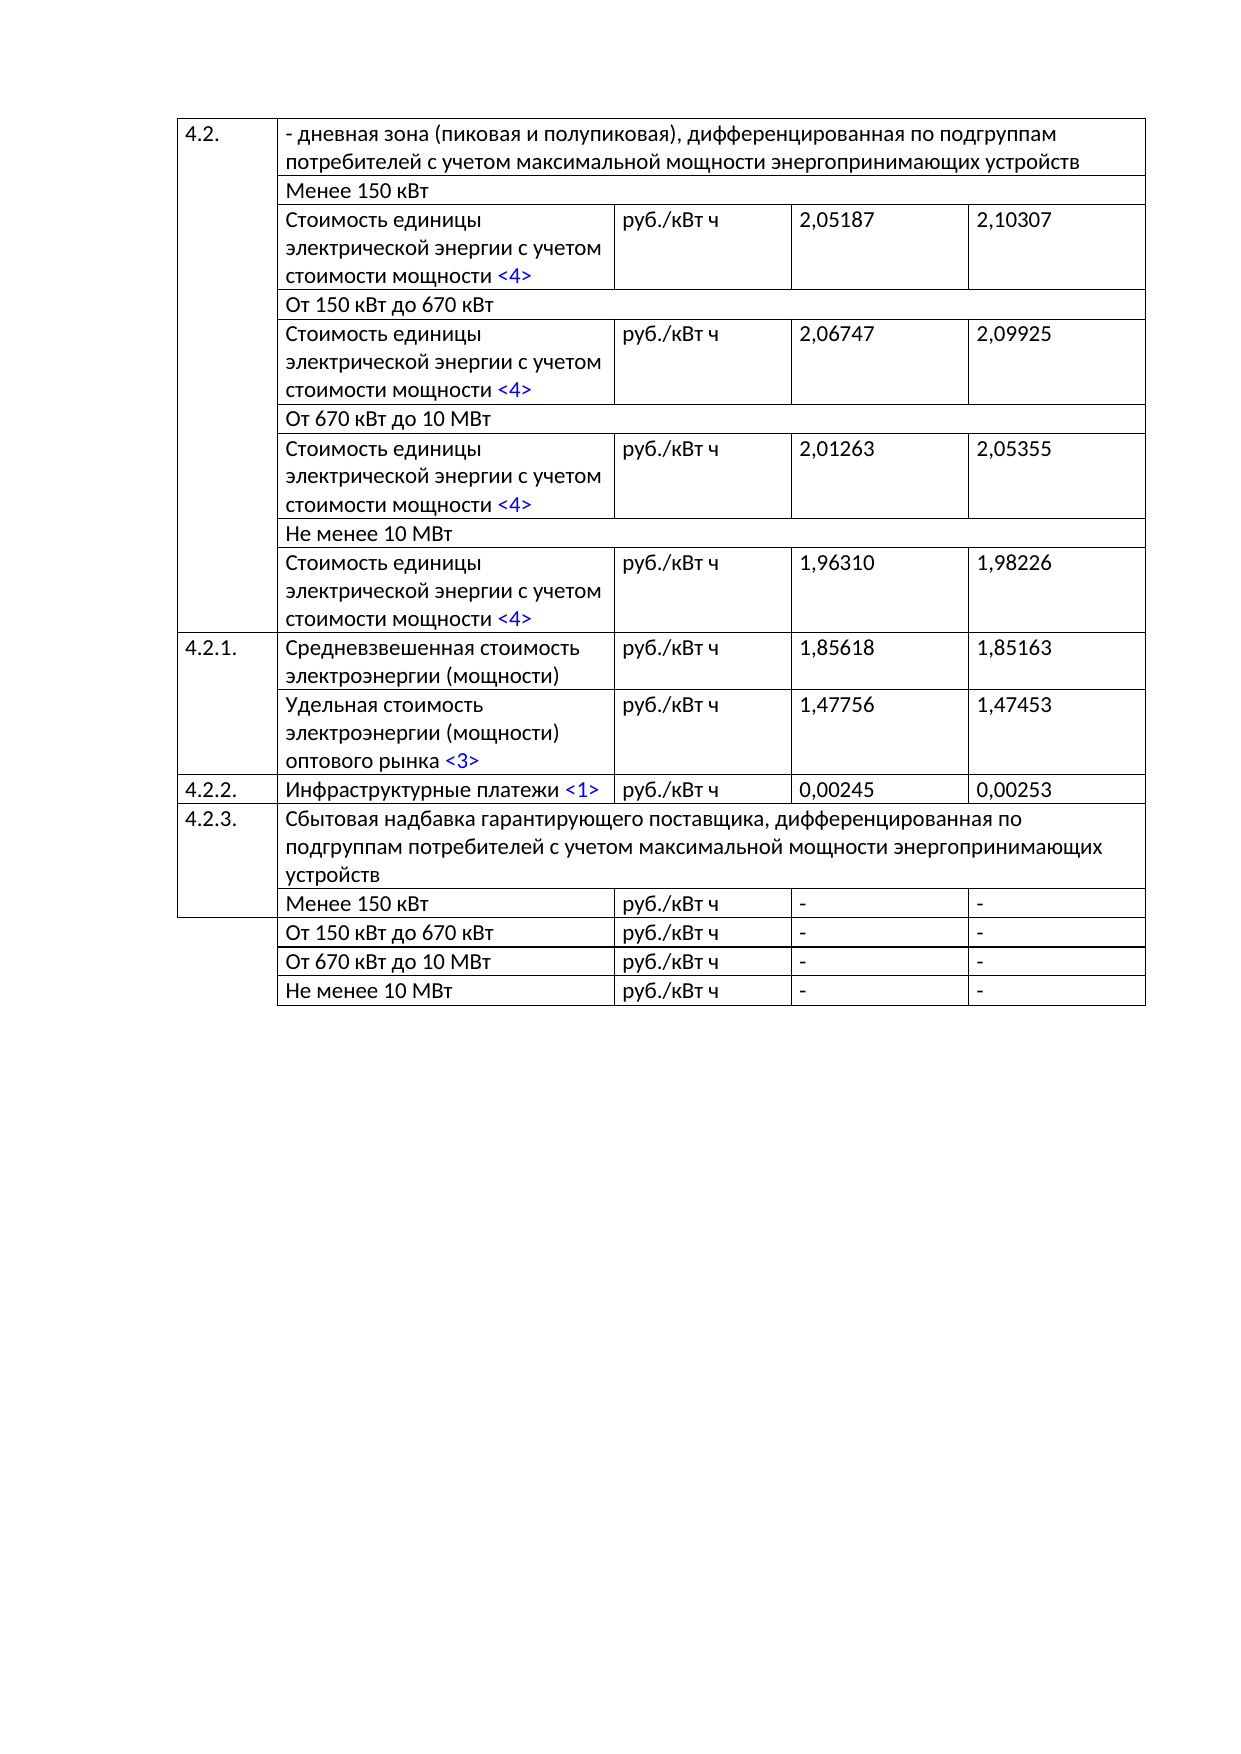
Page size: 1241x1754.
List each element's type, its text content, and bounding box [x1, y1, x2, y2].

table_cell 2,05187 [792, 205, 968, 289]
table_cell От 150 кВт до 670 кВт [278, 918, 614, 946]
table_cell 4.2.2. [178, 775, 277, 803]
table_cell Менее 150 кВт [278, 889, 614, 917]
table_cell Средневзвешенная стоимость электроэнергии (мощности) [278, 633, 614, 689]
table_cell руб./кВт ч [615, 775, 791, 803]
table_cell Сбытовая надбавка гарантирующего поставщика, дифференцированная по подгруппам потребителей с учетом максимальной мощности энергопринимающих устройств [278, 804, 1145, 888]
table_cell От 150 кВт до 670 кВт [278, 290, 1145, 318]
table_cell 2,01263 [792, 434, 968, 518]
table_cell Стоимость единицы электрической энергии с учетом стоимости мощности <4> [278, 320, 614, 403]
table_cell 4.2.3. [178, 804, 277, 917]
table_cell 1,96310 [792, 548, 968, 632]
table_cell Не менее 10 МВт [278, 519, 1145, 547]
table_cell - [792, 918, 968, 946]
table_cell - [792, 976, 968, 1004]
table_cell - дневная зона (пиковая и полупиковая), дифференцированная по подгруппам потребителей с учетом максимальной мощности энергопринимающих устройств [278, 119, 1145, 175]
table_cell Не менее 10 МВт [278, 976, 614, 1004]
table_cell - [792, 889, 968, 917]
table_cell 2,09925 [969, 320, 1145, 403]
table_cell Менее 150 кВт [278, 176, 1145, 204]
table_cell Удельная стоимость электроэнергии (мощности) оптового рынка <3> [278, 690, 614, 774]
table_cell Стоимость единицы электрической энергии с учетом стоимости мощности <4> [278, 548, 614, 632]
table_cell руб./кВт ч [615, 948, 791, 975]
table_cell - [969, 918, 1145, 946]
table_cell 2,10307 [969, 205, 1145, 289]
table_cell 1,47756 [792, 690, 968, 774]
table_cell руб./кВт ч [615, 548, 791, 632]
table_cell 1,98226 [969, 548, 1145, 632]
table_cell 1,85618 [792, 633, 968, 689]
table_cell руб./кВт ч [615, 976, 791, 1004]
table_cell 1,85163 [969, 633, 1145, 689]
table_cell - [792, 948, 968, 975]
table_cell руб./кВт ч [615, 918, 791, 946]
table_cell 0,00245 [792, 775, 968, 803]
table_cell 4.2.1. [178, 633, 277, 774]
table_cell 2,05355 [969, 434, 1145, 518]
table_cell руб./кВт ч [615, 434, 791, 518]
table_cell - [969, 948, 1145, 975]
table_cell руб./кВт ч [615, 205, 791, 289]
table_cell 0,00253 [969, 775, 1145, 803]
table_cell руб./кВт ч [615, 690, 791, 774]
table_cell руб./кВт ч [615, 320, 791, 403]
table_cell руб./кВт ч [615, 889, 791, 917]
table_cell Стоимость единицы электрической энергии с учетом стоимости мощности <4> [278, 205, 614, 289]
table_cell 1,47453 [969, 690, 1145, 774]
table_cell Инфраструктурные платежи <1> [278, 775, 614, 803]
table_cell 4.2. [178, 119, 277, 632]
table_cell - [969, 889, 1145, 917]
table_cell Стоимость единицы электрической энергии с учетом стоимости мощности <4> [278, 434, 614, 518]
table_cell От 670 кВт до 10 МВт [278, 405, 1145, 433]
table_cell 2,06747 [792, 320, 968, 403]
table_cell От 670 кВт до 10 МВт [278, 948, 614, 975]
table_cell - [969, 976, 1145, 1004]
table_cell руб./кВт ч [615, 633, 791, 689]
